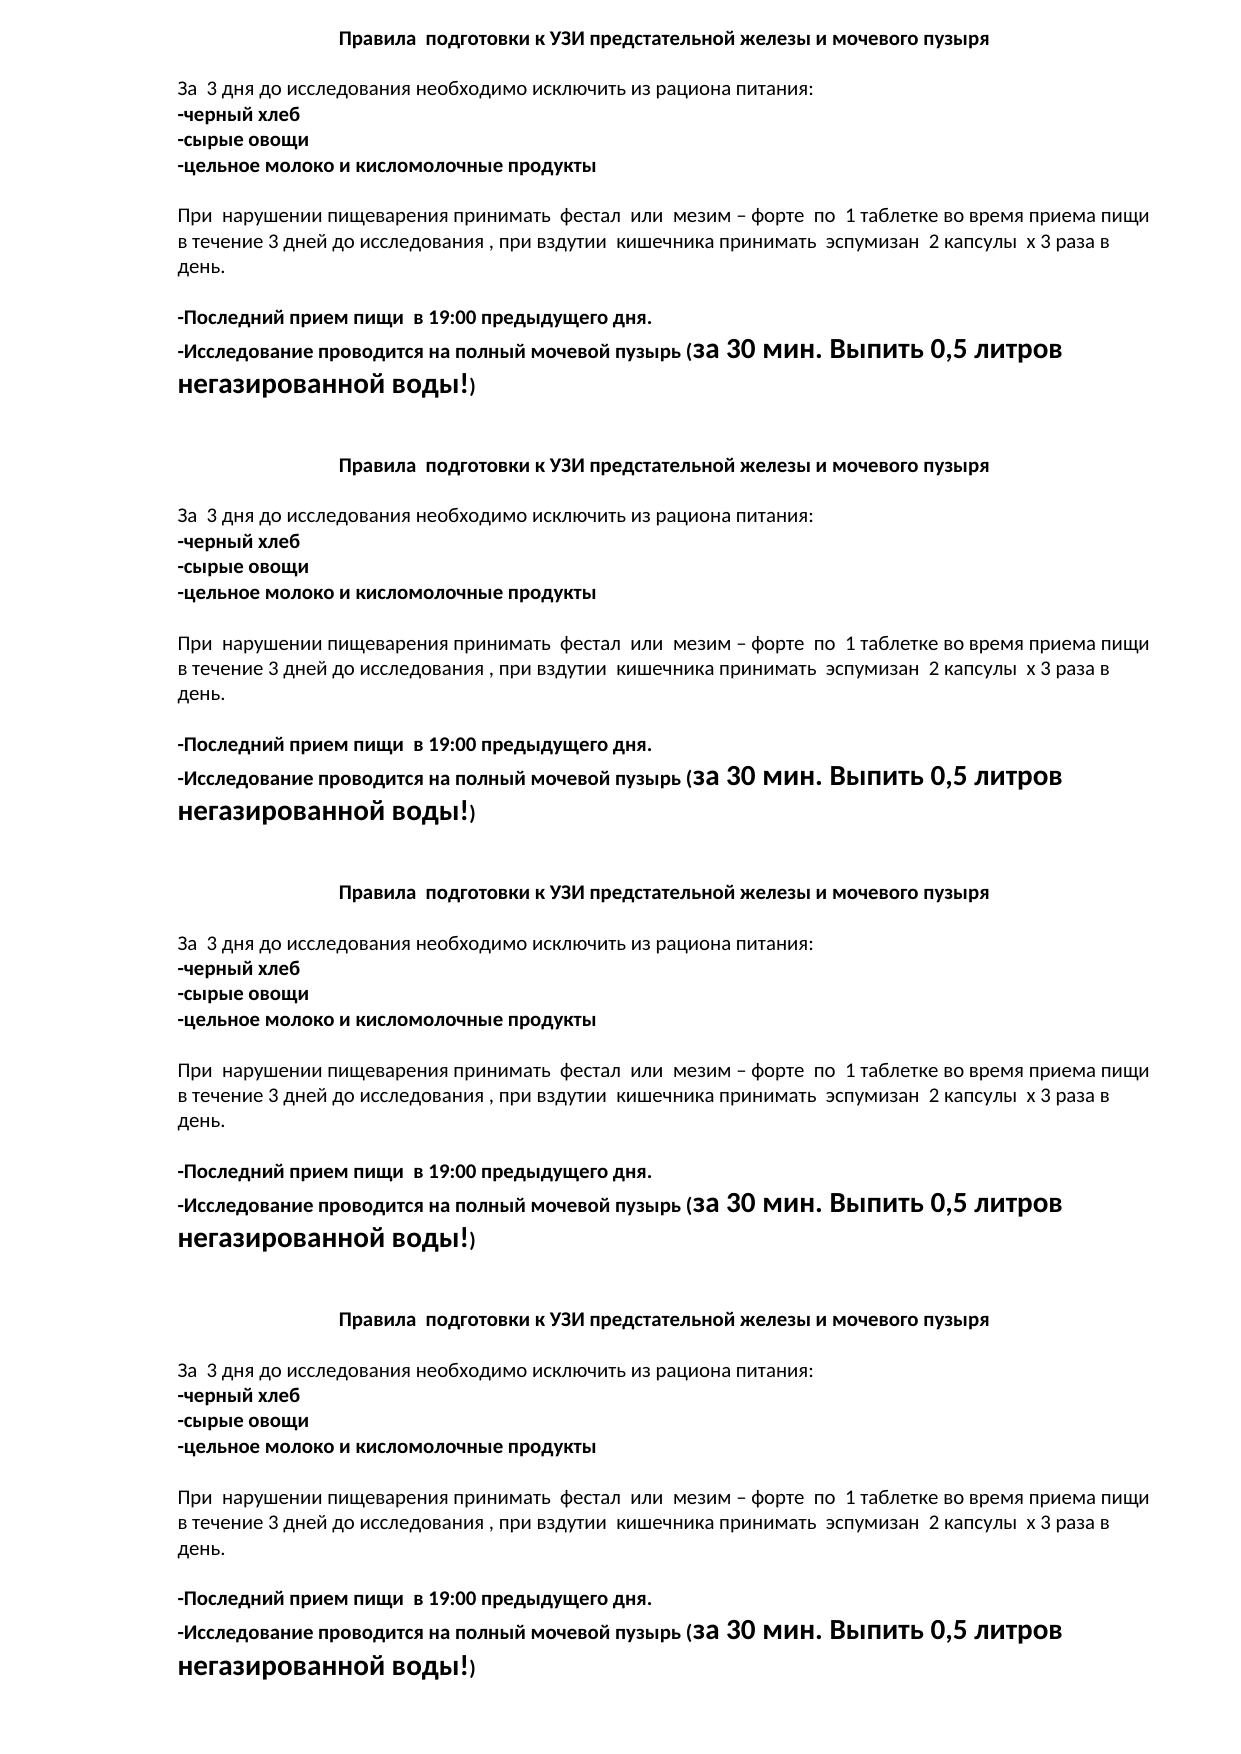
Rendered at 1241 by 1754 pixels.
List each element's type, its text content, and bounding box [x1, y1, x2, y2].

text Правила подготовки к УЗИ предстательной железы и мочевого пузыря [177, 879, 1152, 904]
text За 3 дня до исследования необходимо исключить из рациона питания: [177, 503, 1152, 528]
text За 3 дня до исследования необходимо исключить из рациона питания: [177, 76, 1152, 101]
text -черный хлеб [177, 955, 1152, 981]
text -черный хлеб [177, 1382, 1152, 1408]
text -Последний прием пищи в 19:00 предыдущего дня. [177, 1586, 1152, 1611]
text -сырые овощи [177, 126, 1152, 152]
text При нарушении пищеварения принимать фестал или мезим – форте по 1 таблетке во время приема пищи в течение 3 дней до исследования , при вздутии кишечника принимать эспумизан 2 капсулы х 3 раза в день. [177, 203, 1152, 279]
text За 3 дня до исследования необходимо исключить из рациона питания: [177, 1357, 1152, 1382]
text -сырые овощи [177, 1408, 1152, 1433]
text -Последний прием пищи в 19:00 предыдущего дня. [177, 304, 1152, 330]
text -цельное молоко и кисломолочные продукты [177, 1433, 1152, 1458]
text Правила подготовки к УЗИ предстательной железы и мочевого пузыря [177, 452, 1152, 477]
text При нарушении пищеварения принимать фестал или мезим – форте по 1 таблетке во время приема пищи в течение 3 дней до исследования , при вздутии кишечника принимать эспумизан 2 капсулы х 3 раза в день. [177, 630, 1152, 706]
text -черный хлеб [177, 101, 1152, 126]
text -Исследование проводится на полный мочевой пузырь (за 30 мин. Выпить 0,5 литров негазированной воды!) [177, 330, 1152, 401]
text За 3 дня до исследования необходимо исключить из рациона питания: [177, 930, 1152, 955]
text -Исследование проводится на полный мочевой пузырь (за 30 мин. Выпить 0,5 литров негазированной воды!) [177, 757, 1152, 828]
text Правила подготовки к УЗИ предстательной железы и мочевого пузыря [177, 25, 1152, 50]
text -Последний прием пищи в 19:00 предыдущего дня. [177, 1158, 1152, 1184]
text При нарушении пищеварения принимать фестал или мезим – форте по 1 таблетке во время приема пищи в течение 3 дней до исследования , при вздутии кишечника принимать эспумизан 2 капсулы х 3 раза в день. [177, 1057, 1152, 1133]
text -Исследование проводится на полный мочевой пузырь (за 30 мин. Выпить 0,5 литров негазированной воды!) [177, 1184, 1152, 1255]
text -сырые овощи [177, 553, 1152, 579]
text -цельное молоко и кисломолочные продукты [177, 579, 1152, 604]
text При нарушении пищеварения принимать фестал или мезим – форте по 1 таблетке во время приема пищи в течение 3 дней до исследования , при вздутии кишечника принимать эспумизан 2 капсулы х 3 раза в день. [177, 1484, 1152, 1560]
text -цельное молоко и кисломолочные продукты [177, 152, 1152, 177]
text Правила подготовки к УЗИ предстательной железы и мочевого пузыря [177, 1306, 1152, 1331]
text -Последний прием пищи в 19:00 предыдущего дня. [177, 731, 1152, 757]
text -цельное молоко и кисломолочные продукты [177, 1006, 1152, 1031]
text -сырые овощи [177, 981, 1152, 1006]
text -Исследование проводится на полный мочевой пузырь (за 30 мин. Выпить 0,5 литров негазированной воды!) [177, 1611, 1152, 1682]
text -черный хлеб [177, 528, 1152, 553]
